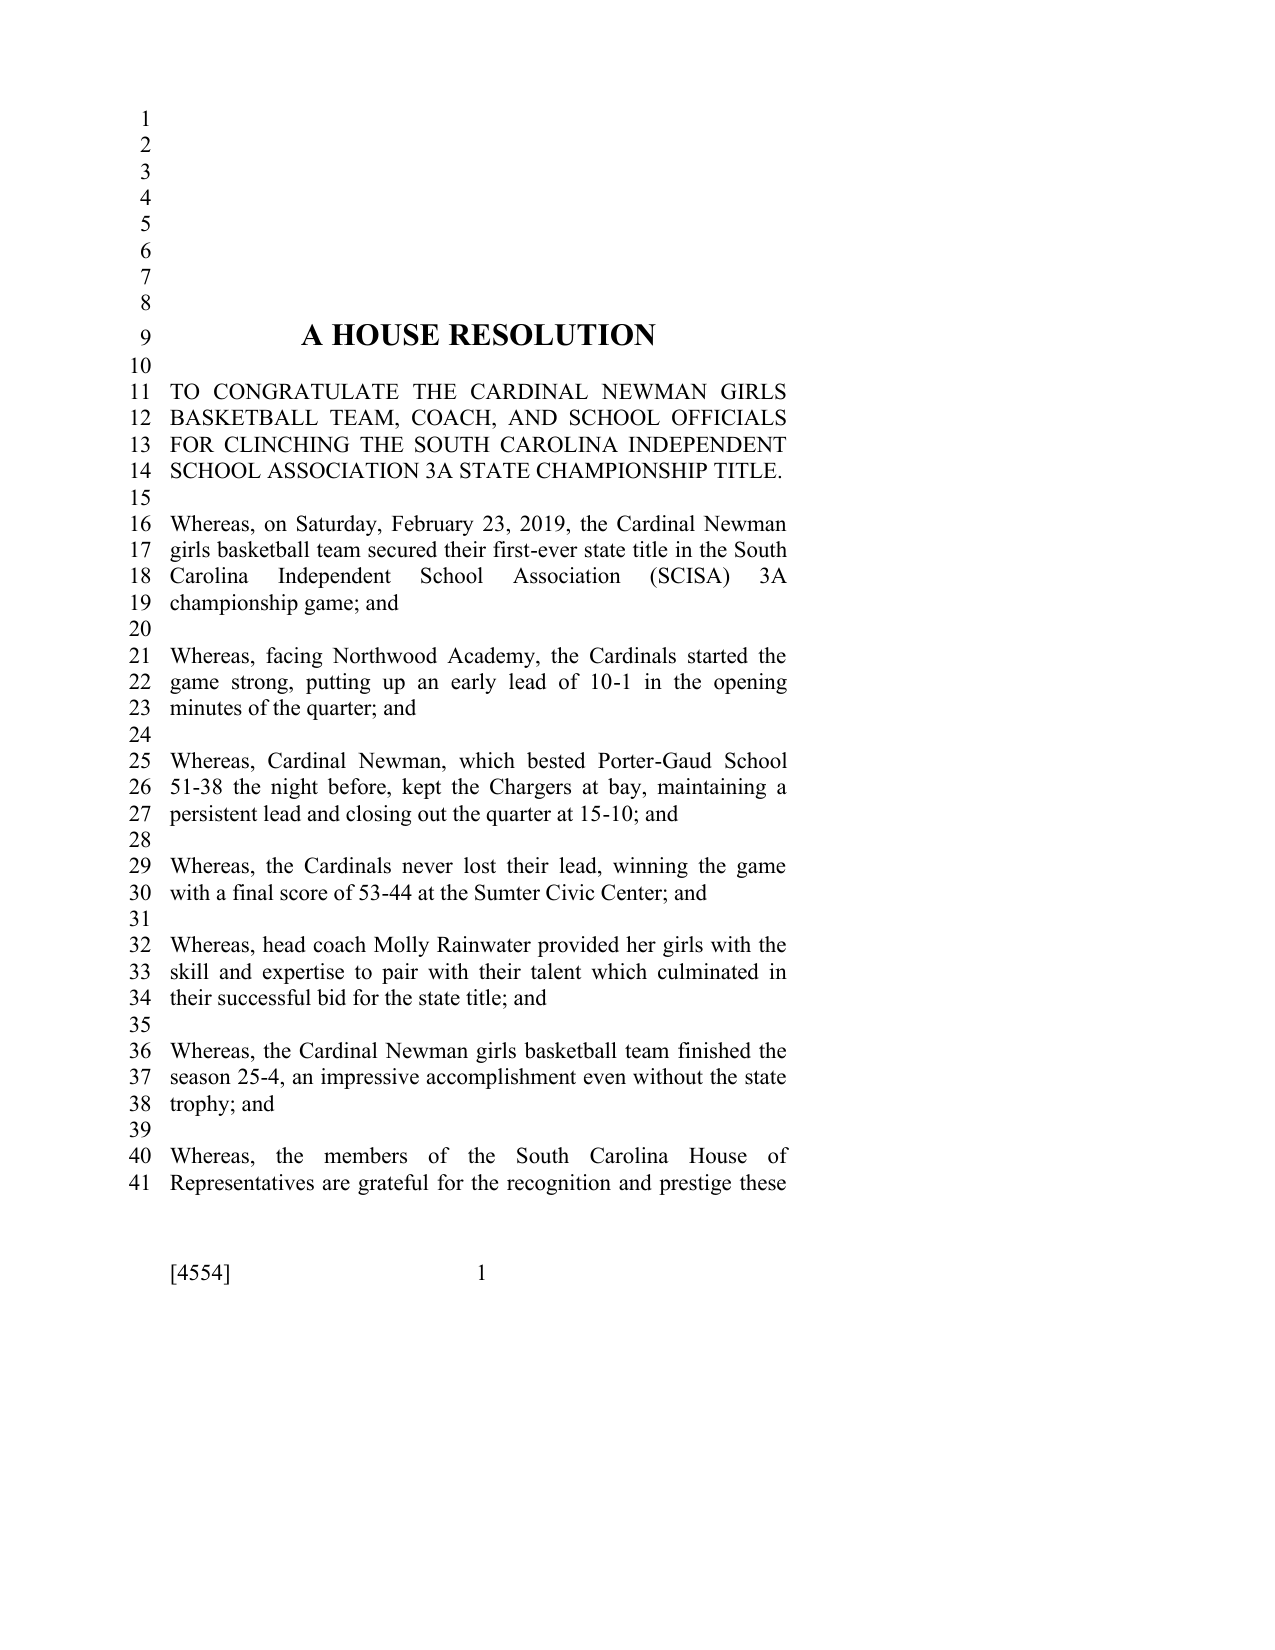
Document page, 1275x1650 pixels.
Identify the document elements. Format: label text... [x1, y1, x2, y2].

text Whereas, the Cardinals never lost their lead, winning the game with a final score of 53-44 at the Sumter Civic Center; and [169, 852, 787, 905]
text TO CONGRATULATE THE CARDINAL NEWMAN GIRLS BASKETBALL TEAM, COACH, AND SCHOOL OFFICIALS FOR CLINCHING THE SOUTH CAROLINA INDEPENDENT SCHOOL ASSOCIATION 3A STATE CHAMPIONSHIP TITLE. [169, 378, 787, 483]
text Whereas, the Cardinal Newman girls basketball team finished the season 25-4, an impressive accomplishment even without the state trophy; and [169, 1037, 787, 1116]
text Whereas, head coach Molly Rainwater provided her girls with the skill and expertise to pair with their talent which culminated in their successful bid for the state title; and [169, 932, 787, 1011]
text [169, 1142, 787, 1195]
text A HOUSE RESOLUTION [169, 316, 787, 352]
text Whereas, on Saturday, February 23, 2019, the Cardinal Newman girls basketball team secured their first-ever state title in the South Carolina Independent School Association (SCISA) 3A championship game; and [169, 510, 787, 615]
text Whereas, Cardinal Newman, which bested Porter-Gaud School 51-38 the night before, kept the Chargers at bay, maintaining a persistent lead and closing out the quarter at 15-10; and [169, 747, 787, 826]
text Whereas, facing Northwood Academy, the Cardinals started the game strong, putting up an early lead of 10-1 in the opening minutes of the quarter; and [169, 642, 787, 721]
